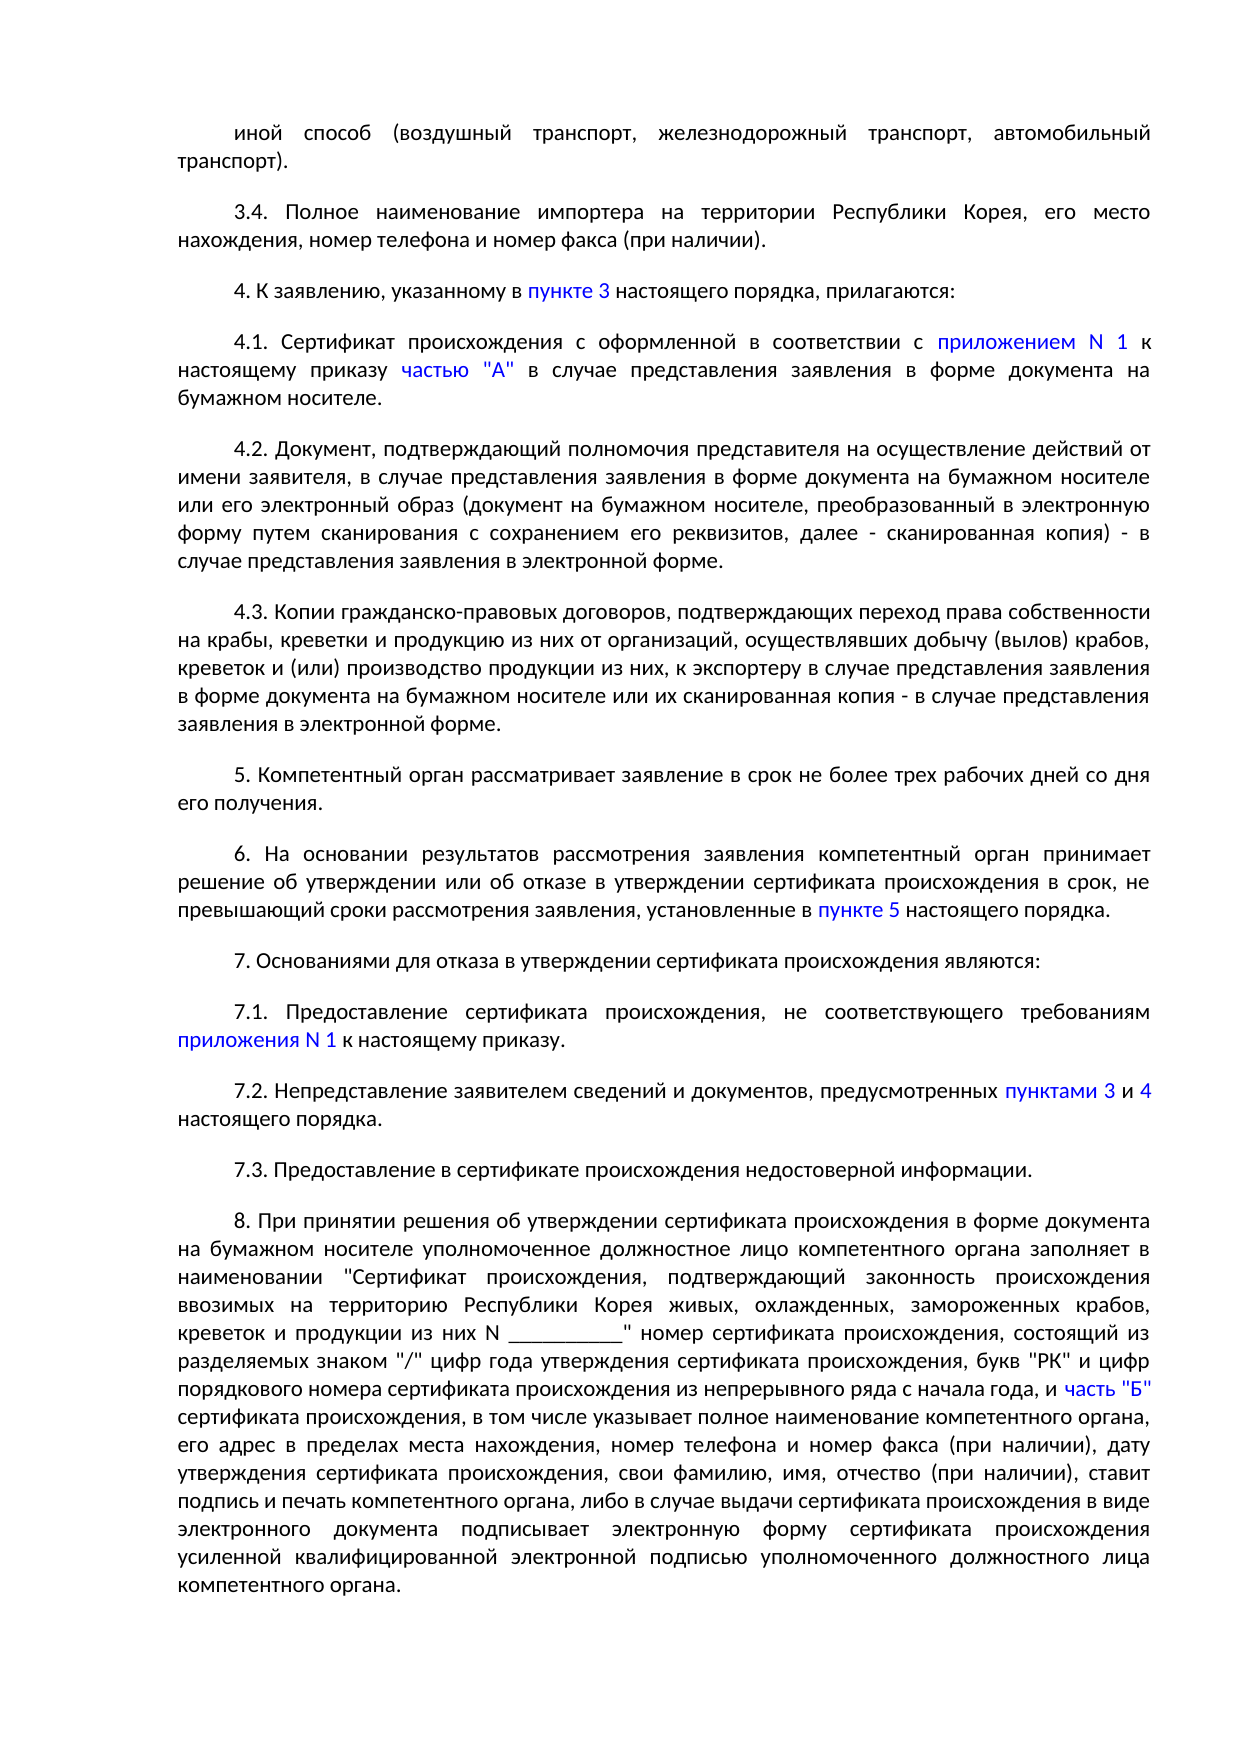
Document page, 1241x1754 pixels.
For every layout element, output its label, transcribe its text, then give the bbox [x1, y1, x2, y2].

text 7.2. Непредставление заявителем сведений и документов, предусмотренных пунктами 3 и 4 настоящего порядка. [177, 1076, 1152, 1132]
text 7.3. Предоставление в сертификате происхождения недостоверной информации. [177, 1155, 1152, 1183]
text 8. При принятии решения об утверждении сертификата происхождения в форме документа на бумажном носителе уполномоченное должностное лицо компетентного органа заполняет в наименовании "Сертификат происхождения, подтверждающий законность происхождения ввозимых на территорию Республики Корея живых, охлажденных, замороженных крабов, креветок и продукции из них N __________" номер сертификата происхождения, состоящий из разделяемых знаком "/" цифр года утверждения сертификата происхождения, букв "РК" и цифр порядкового номера сертификата происхождения из непрерывного ряда с начала года, и часть "Б" сертификата происхождения, в том числе указывает полное наименование компетентного органа, его адрес в пределах места нахождения, номер телефона и номер факса (при наличии), дату утверждения сертификата происхождения, свои фамилию, имя, отчество (при наличии), ставит подпись и печать компетентного органа, либо в случае выдачи сертификата происхождения в виде электронного документа подписывает электронную форму сертификата происхождения усиленной квалифицированной электронной подписью уполномоченного должностного лица компетентного органа. [177, 1206, 1152, 1598]
text 3.4. Полное наименование импортера на территории Республики Корея, его место нахождения, номер телефона и номер факса (при наличии). [177, 197, 1152, 253]
text 5. Компетентный орган рассматривает заявление в срок не более трех рабочих дней со дня его получения. [177, 760, 1152, 816]
text 4.3. Копии гражданско-правовых договоров, подтверждающих переход права собственности на крабы, креветки и продукцию из них от организаций, осуществлявших добычу (вылов) крабов, креветок и (или) производство продукции из них, к экспортеру в случае представления заявления в форме документа на бумажном носителе или их сканированная копия - в случае представления заявления в электронной форме. [177, 597, 1152, 737]
text 7. Основаниями для отказа в утверждении сертификата происхождения являются: [177, 946, 1152, 974]
text 4. К заявлению, указанному в пункте 3 настоящего порядка, прилагаются: [177, 276, 1152, 304]
text 4.2. Документ, подтверждающий полномочия представителя на осуществление действий от имени заявителя, в случае представления заявления в форме документа на бумажном носителе или его электронный образ (документ на бумажном носителе, преобразованный в электронную форму путем сканирования с сохранением его реквизитов, далее - сканированная копия) - в случае представления заявления в электронной форме. [177, 434, 1152, 574]
text 6. На основании результатов рассмотрения заявления компетентный орган принимает решение об утверждении или об отказе в утверждении сертификата происхождения в срок, не превышающий сроки рассмотрения заявления, установленные в пункте 5 настоящего порядка. [177, 839, 1152, 923]
text иной способ (воздушный транспорт, железнодорожный транспорт, автомобильный транспорт). [177, 118, 1152, 174]
text 7.1. Предоставление сертификата происхождения, не соответствующего требованиям приложения N 1 к настоящему приказу. [177, 997, 1152, 1053]
text 4.1. Сертификат происхождения с оформленной в соответствии с приложением N 1 к настоящему приказу частью "А" в случае представления заявления в форме документа на бумажном носителе. [177, 327, 1152, 411]
